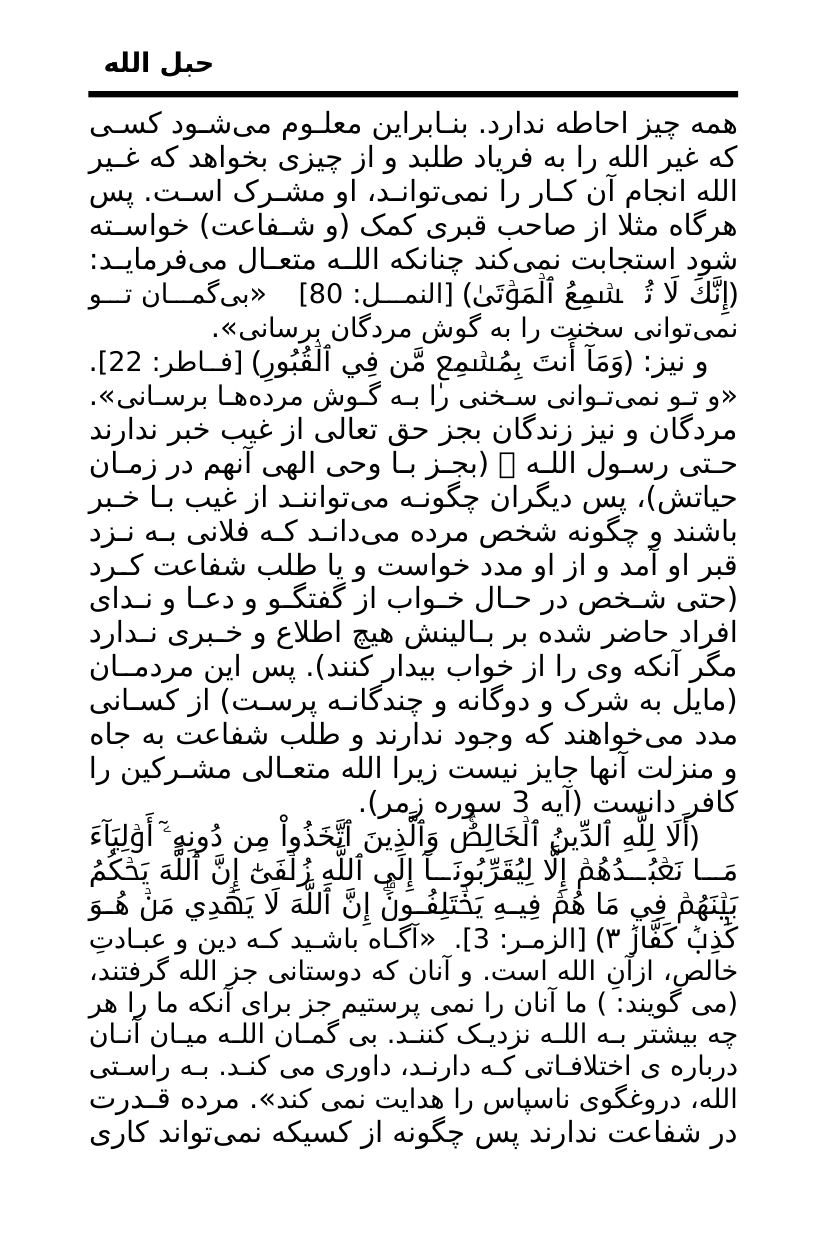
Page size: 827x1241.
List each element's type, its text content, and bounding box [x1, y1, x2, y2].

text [89, 819, 738, 1149]
text و نیز: ﴿وَمَآ أَنتَ بِمُسۡمِعٖ مَّن فِي ٱلۡقُبُورِ﴾ [فاطر: 22]. «و تو نمی‌توانی سخنی را به گوش مرده‌ها برسانی». مردگان و نیز زندگان بجز حق تعالی از غیب خبر ندارند حتی رسول الله (بجز با وحی الهی آنهم در زمان حیاتش)، پس دیگران چگونه می‌توانند از غیب با خبر باشند و چگونه شخص مرده می‌داند که فلانی به نزد قبر او آمد و از او مدد خواست و یا طلب شفاعت کرد (حتی شخص در حال خواب از گفتگو و دعا و ندای افراد حاضر شده بر بالینش هیچ اطلاع و خبری ندارد مگر آنکه وی را از خواب بیدار کنند). پس این مردمان (مایل به شرک و دوگانه و چندگانه پرست) از کسانی مدد می‌خواهند که وجود ندارند و طلب شفاعت به جاه و منزلت آنها جایز نیست زیرا الله متعالی مشرکین را کافر دانست (آیه 3 سوره زمر). [89, 344, 738, 819]
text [89, 106, 738, 344]
